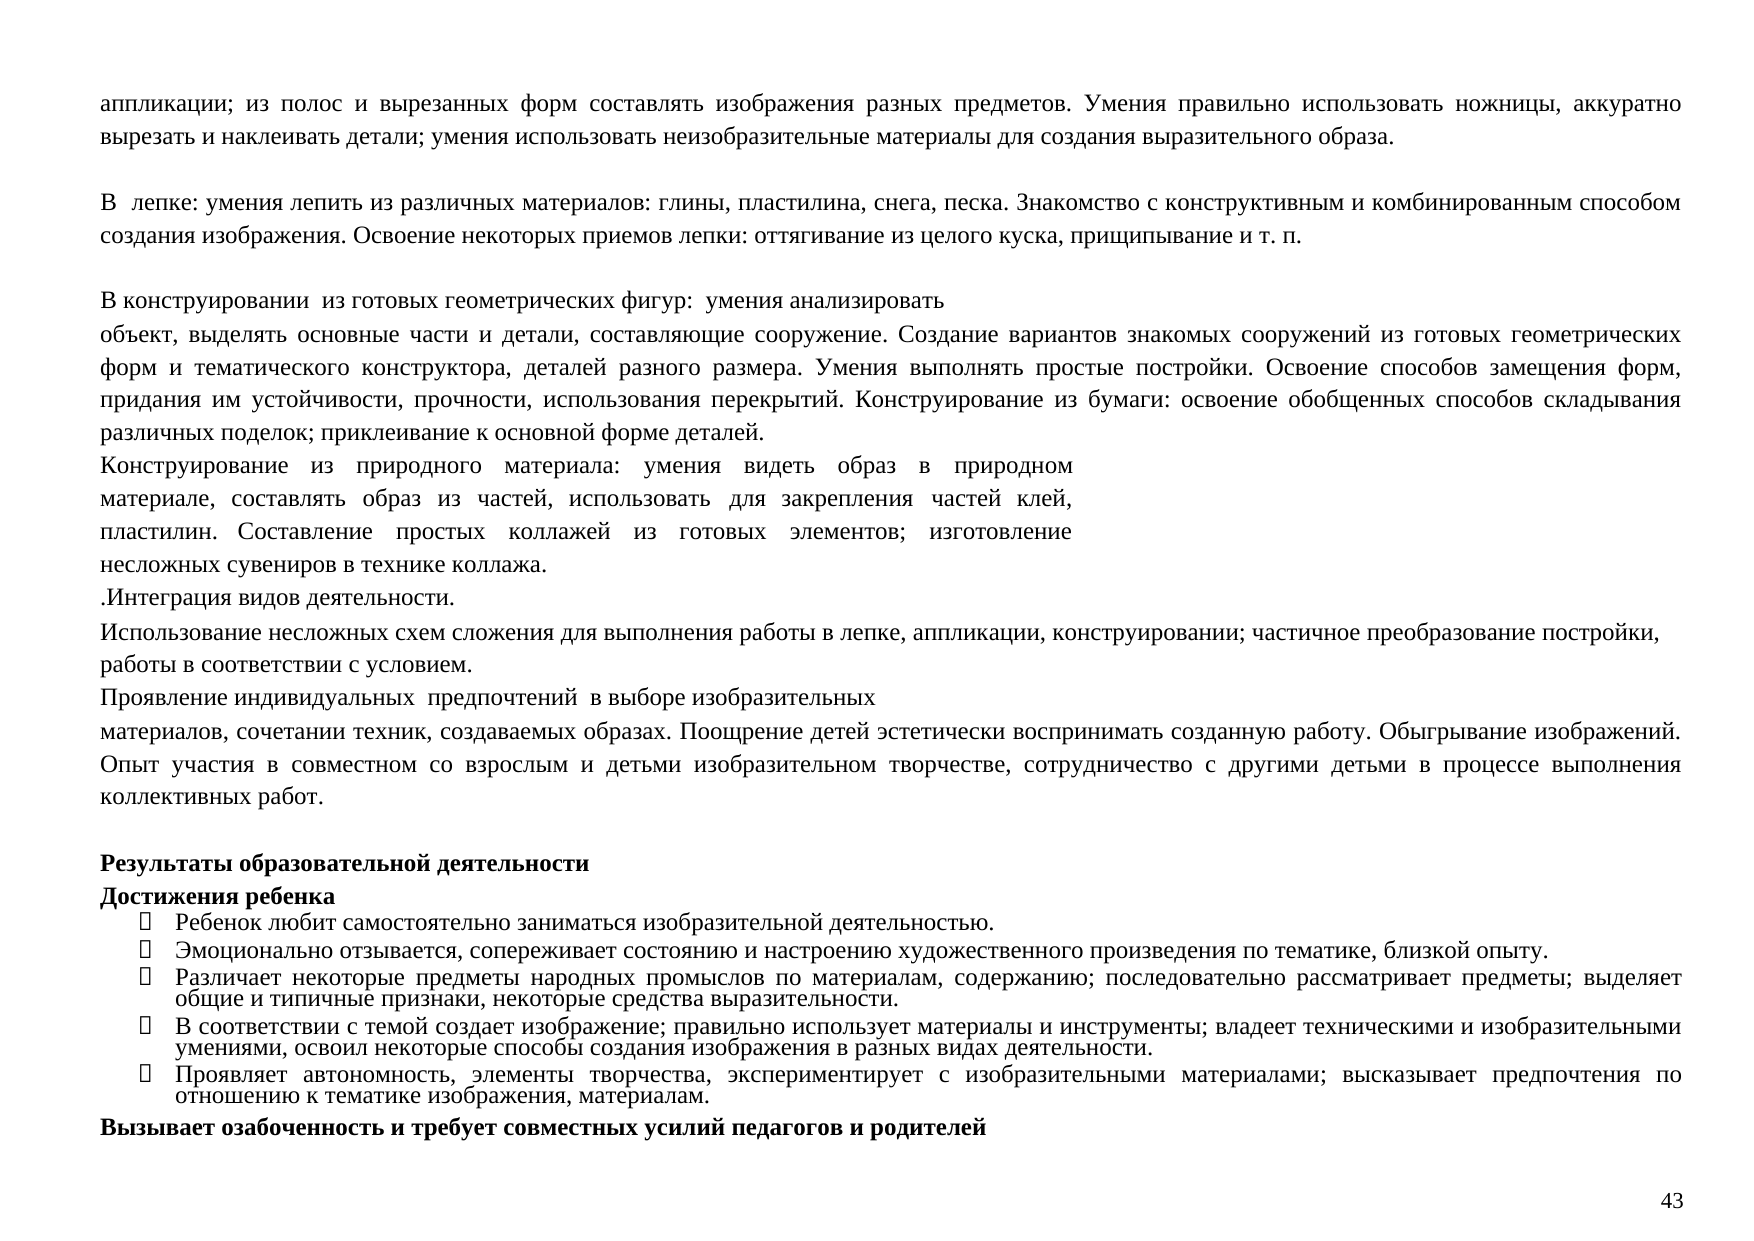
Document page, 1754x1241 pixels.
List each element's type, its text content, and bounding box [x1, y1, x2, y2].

list Эмоционально отзывается, сопереживает состоянию и настроению художественного произведения по тематике, близкой опыту. [138, 937, 1683, 964]
list Проявляет автономность, элементы творчества, экспериментирует с изобразительными материалами; высказывает предпочтения по отношению к тематике изображения, материалам. [138, 1062, 1683, 1109]
text материале, составлять образ из частей, использовать для закрепления частей клей, [100, 483, 1683, 512]
list Различает некоторые предметы народных промыслов по материалам, содержанию; последовательно рассматривает предметы; выделяет общие и типичные признаки, некоторые средства выразительности. [138, 965, 1683, 1012]
text Конструирование из природного материала: умения видеть образ в природном [100, 450, 1683, 479]
text .Интеграция видов деятельности. [100, 582, 1683, 611]
text Проявление индивидуальных предпочтений в выборе изобразительных [100, 682, 1683, 711]
text Вызывает озабоченность и требует совместных усилий педагогов и родителей [100, 1112, 1517, 1140]
text объект, выделять основные части и детали, составляющие сооружение. Создание вариантов знакомых сооружений из готовых геометрических форм и тематического конструктора, деталей разного размера. Умения выполнять простые постройки. Освоение способов замещения форм, придания им устойчивости, прочности, использования перекрытий. Конструирование из бумаги: освоение обобщенных способов складывания различных поделок; приклеивание к основной форме деталей. [100, 319, 1683, 446]
list В соответствии с темой создает изображение; правильно использует материалы и инструменты; владеет техническими и изобразительными умениями, освоил некоторые способы создания изображения в разных видах деятельности. [138, 1014, 1683, 1061]
text Достижения ребенка [100, 881, 1683, 909]
text Использование несложных схем сложения для выполнения работы в лепке, аппликации, конструировании; частичное преобразование постройки, работы в соответствии с условием. [100, 617, 1683, 678]
text пластилин. Составление простых коллажей из готовых элементов; изготовление [100, 516, 1683, 545]
list конструировании из готовых геометрических фигур: умения анализировать [100, 285, 1683, 314]
text аппликации; из полос и вырезанных форм составлять изображения разных предметов. Умения правильно использовать ножницы, аккуратно вырезать и наклеивать детали; умения использовать неизобразительные материалы для создания выразительного образа. [100, 88, 1683, 150]
text материалов, сочетании техник, создаваемых образах. Поощрение детей эстетически воспринимать созданную работу. Обыгрывание изображений. Опыт участия в совместном со взрослым и детьми изобразительном творчестве, сотрудничество с другими детьми в процессе выполнения коллективных работ. [100, 716, 1683, 810]
text Результаты образовательной деятельности [100, 848, 1683, 876]
list лепке: умения лепить из различных материалов: глины, пластилина, снега, песка. Знакомство с конструктивным и комбинированным способом создания изображения. Освоение некоторых приемов лепки: оттягивание из целого куска, прищипывание и т. п. [100, 187, 1683, 249]
text несложных сувениров в технике коллажа. [100, 549, 1683, 578]
list Ребенок любит самостоятельно заниматься изобразительной деятельностью. [138, 909, 1683, 935]
